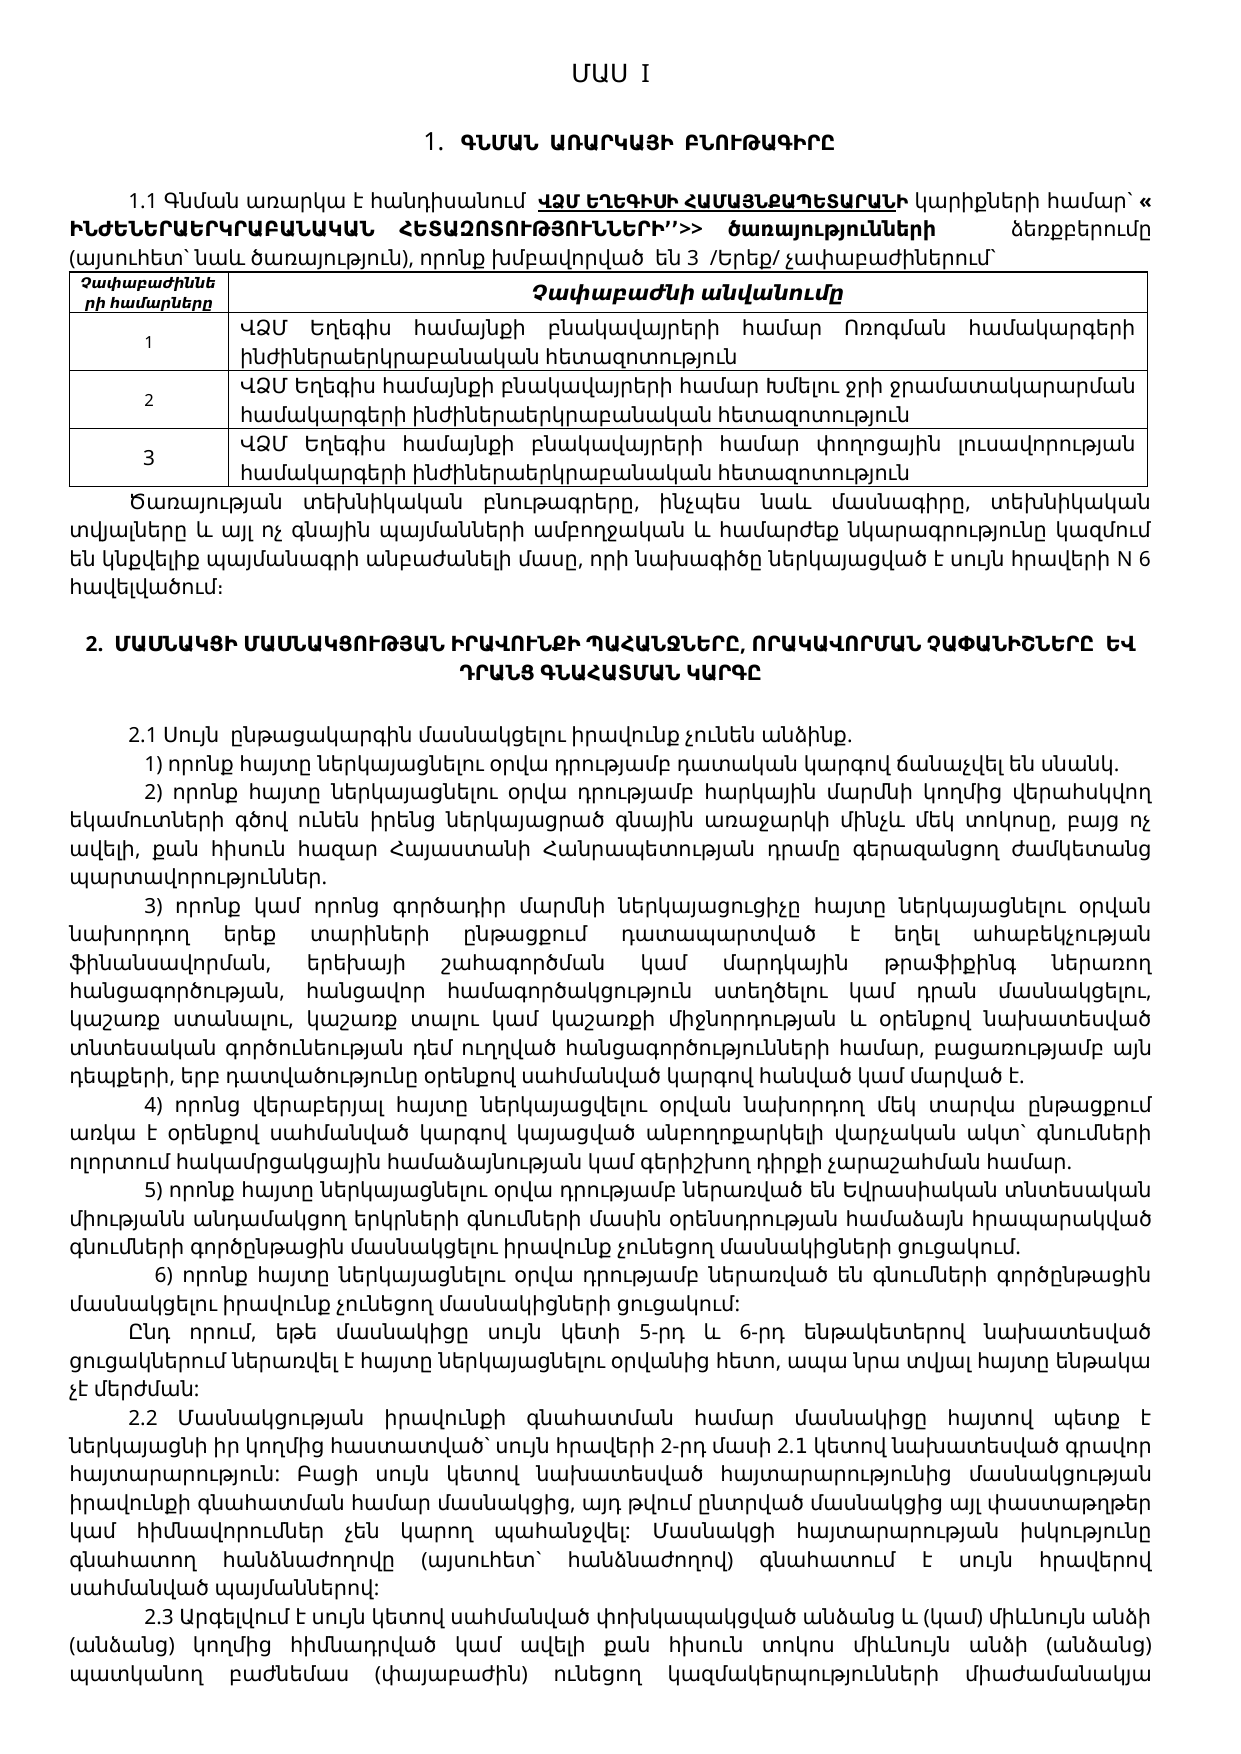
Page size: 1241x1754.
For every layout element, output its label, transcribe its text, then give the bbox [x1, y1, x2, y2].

text 2. ՄԱՍՆԱԿՑԻ ՄԱՍՆԱԿՑՈՒԹՅԱՆ ԻՐԱՎՈՒՆՔԻ ՊԱՀԱՆՋՆԵՐԸ, ՈՐԱԿԱՎՈՐՄԱՆ ՉԱՓԱՆԻՇՆԵՐԸ ԵՎ ԴՐԱՆՑ ԳՆԱՀԱՏՄԱՆ ԿԱՐԳԸ [69, 629, 1152, 686]
text 2) որոնք հայտը ներկայացնելու օրվա դրությամբ հարկային մարմնի կողմից վերահսկվող եկամուտների գծով ունեն իրենց ներկայացրած գնային առաջարկի մինչև մեկ տոկոսը, բայց ոչ ավելի, քան հիսուն հազար Հայաստանի Հանրապետության դրամը գերազանցող ժամկետանց պարտավորություններ. [69, 777, 1152, 891]
text 5) որոնք հայտը ներկայացնելու օրվա դրությամբ ներառված են Եվրասիական տնտեսական միությանն անդամակցող երկրների գնումների մասին օրենսդրության համաձայն հրապարակված գնումների գործընթացին մասնակցելու իրավունք չունեցող մասնակիցների ցուցակում. [69, 1175, 1152, 1261]
list ԳՆՄԱՆ ԱՌԱՐԿԱՅԻ ԲՆՈՒԹԱԳԻՐԸ [107, 124, 1152, 158]
table_cell 3 [70, 429, 228, 486]
table_cell 1 [70, 313, 228, 370]
table_cell ՎՁՄ Եղեգիս համայնքի բնակավայրերի համար Խմելու ջրի ջրամատակարարման համակարգերի ինժիներաերկրաբանական հետազոտություն [229, 371, 1147, 428]
text 4) որոնց վերաբերյալ հայտը ներկայացվելու օրվան նախորդող մեկ տարվա ընթացքում առկա է օրենքով սահմանված կարգով կայացված անբողոքարկելի վարչական ակտ` գնումների ոլորտում հակամրցակցային համաձայնության կամ գերիշխող դիրքի չարաշահման համար. [69, 1090, 1152, 1175]
table_header Չափաբաժնի անվանումը [229, 273, 1147, 312]
table_header Չափաբաժինների համարները [70, 273, 228, 312]
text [69, 1602, 1152, 1687]
text 2.1 Սույն ընթացակարգին մասնակցելու իրավունք չունեն անձինք. [69, 720, 1152, 749]
text 3) որոնք կամ որոնց գործադիր մարմնի ներկայացուցիչը հայտը ներկայացնելու օրվան նախորդող երեք տարիների ընթացքում դատապարտված է եղել ահաբեկչության ֆինանսավորման, երեխայի շահագործման կամ մարդկային թրաֆիքինգ ներառող հանցագործության, հանցավոր համագործակցություն ստեղծելու կամ դրան մասնակցելու, կաշառք ստանալու, կաշառք տալու կամ կաշառքի միջնորդության և օրենքով նախատեսված տնտեսական գործունեության դեմ ուղղված հանցագործությունների համար, բացառությամբ այն դեպքերի, երբ դատվածությունը օրենքով սահմանված կարգով հանված կամ մարված է. [69, 891, 1152, 1090]
text Ծառայության տեխնիկական բնութագրերը, ինչպես նաև մասնագիրը, տեխնիկական տվյալները և այլ ոչ գնային պայմանների ամբողջական և համարժեք նկարագրությունը կազմում են կնքվելիք պայմանագրի անբաժանելի մասը, որի նախագիծը ներկայացված է սույն հրավերի N 6 հավելվածում։ [69, 487, 1152, 601]
text 6) որոնք հայտը ներկայացնելու օրվա դրությամբ ներառված են գնումների գործընթացին մասնակցելու իրավունք չունեցող մասնակիցների ցուցակում: [69, 1261, 1152, 1317]
text Ընդ որում, եթե մասնակիցը սույն կետի 5-րդ և 6-րդ ենթակետերով նախատեսված ցուցակներում ներառվել է հայտը ներկայացնելու օրվանից հետո, ապա նրա տվյալ հայտը ենթակա չէ մերժման: [69, 1317, 1152, 1403]
text 1) որոնք հայտը ներկայացնելու օրվա դրությամբ դատական կարգով ճանաչվել են սնանկ. [69, 749, 1152, 777]
text 1.1 Գնման առարկա է հանդիսանում ՎՁՄ ԵՂԵԳԻՍԻ ՀԱՄԱՅՆՔԱՊԵՏԱՐԱՆԻ կարիքների համար` « ԻՆԺԵՆԵՐԱԵՐԿՐԱԲԱՆԱԿԱՆ ՀԵՏԱԶՈՏՈՒԹՅՈՒՆՆԵՐԻ՚՚>> ծառայությունների ձեռքբերումը (այսուհետ` նաև ծառայություն), որոնք խմբավորված են 3 /Երեք/ չափաբաժիներում` [69, 186, 1152, 271]
text ՄԱՍ I [69, 56, 1152, 89]
table_cell ՎՁՄ Եղեգիս համայնքի բնակավայրերի համար Ոռոգման համակարգերի ինժիներաերկրաբանական հետազոտություն [229, 313, 1147, 370]
table_cell 2 [70, 371, 228, 428]
text 2.2 Մասնակցության իրավունքի գնահատման համար մասնակիցը հայտով պետք է ներկայացնի իր կողմից հաստատված` սույն հրավերի 2-րդ մասի 2.1 կետով նախատեսված գրավոր հայտարարություն: Բացի սույն կետով նախատեսված հայտարարությունից մասնակցության իրավունքի գնահատման համար մասնակցից, այդ թվում ընտրված մասնակցից այլ փաստաթղթեր կամ հիմնավորումներ չեն կարող պահանջվել: Մասնակցի հայտարարության իսկությունը գնահատող հանձնաժողովը (այսուհետ` հանձնաժողով) գնահատում է սույն հրավերով սահմանված պայմաններով: [69, 1403, 1152, 1602]
table_cell ՎՁՄ Եղեգիս համայնքի բնակավայրերի համար փողոցային լուսավորության համակարգերի ինժիներաերկրաբանական հետազոտություն [229, 429, 1147, 486]
